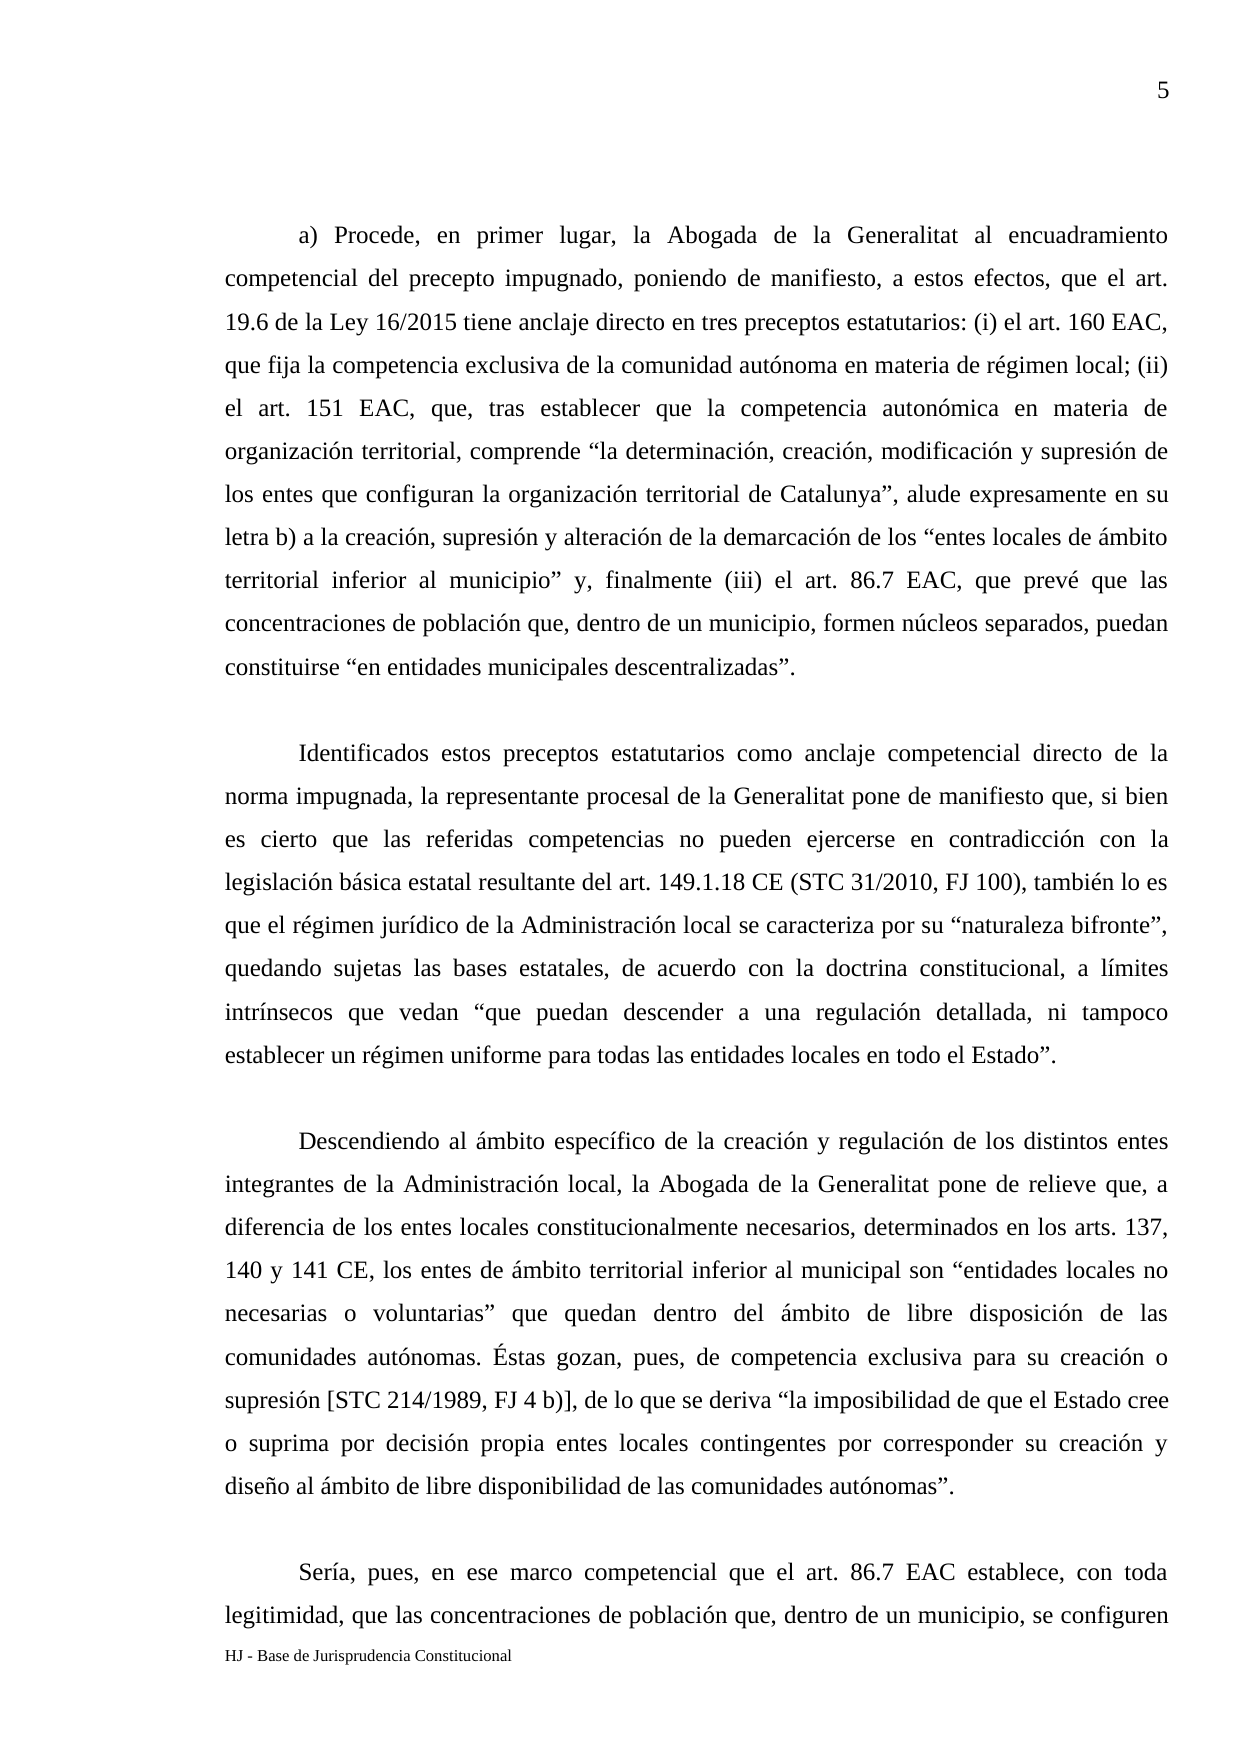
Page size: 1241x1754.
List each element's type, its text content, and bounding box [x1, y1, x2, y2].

text Descendiendo al ámbito específico de la creación y regulación de los distintos entes integrantes de la Administración local, la Abogada de la Generalitat pone de relieve que, a diferencia de los entes locales constitucionalmente necesarios, determinados en los arts. 137, 140 y 141 CE, los entes de ámbito territorial inferior al municipal son “entidades locales no necesarias o voluntarias” que quedan dentro del ámbito de libre disposición de las comunidades autónomas. Éstas gozan, pues, de competencia exclusiva para su creación o supresión [STC 214/1989, FJ 4 b)], de lo que se deriva “la imposibilidad de que el Estado cree o suprima por decisión propia entes locales contingentes por corresponder su creación y diseño al ámbito de libre disponibilidad de las comunidades autónomas”. [224, 1126, 1169, 1500]
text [224, 1557, 1169, 1629]
text Identificados estos preceptos estatutarios como anclaje competencial directo de la norma impugnada, la representante procesal de la Generalitat pone de manifiesto que, si bien es cierto que las referidas competencias no pueden ejercerse en contradicción con la legislación básica estatal resultante del art. 149.1.18 CE (STC 31/2010, FJ 100), también lo es que el régimen jurídico de la Administración local se caracteriza por su “naturaleza bifronte”, quedando sujetas las bases estatales, de acuerdo con la doctrina constitucional, a límites intrínsecos que vedan “que puedan descender a una regulación detallada, ni tampoco establecer un régimen uniforme para todas las entidades locales en todo el Estado”. [224, 738, 1169, 1068]
text a) Procede, en primer lugar, la Abogada de la Generalitat al encuadramiento competencial del precepto impugnado, poniendo de manifiesto, a estos efectos, que el art. 19.6 de la Ley 16/2015 tiene anclaje directo en tres preceptos estatutarios: (i) el art. 160 EAC, que fija la competencia exclusiva de la comunidad autónoma en materia de régimen local; (ii) el art. 151 EAC, que, tras establecer que la competencia autonómica en materia de organización territorial, comprende “la determinación, creación, modificación y supresión de los entes que configuran la organización territorial de Catalunya”, alude expresamente en su letra b) a la creación, supresión y alteración de la demarcación de los “entes locales de ámbito territorial inferior al municipio” y, finalmente (iii) el art. 86.7 EAC, que prevé que las concentraciones de población que, dentro de un municipio, formen núcleos separados, puedan constituirse “en entidades municipales descentralizadas”. [224, 220, 1169, 680]
